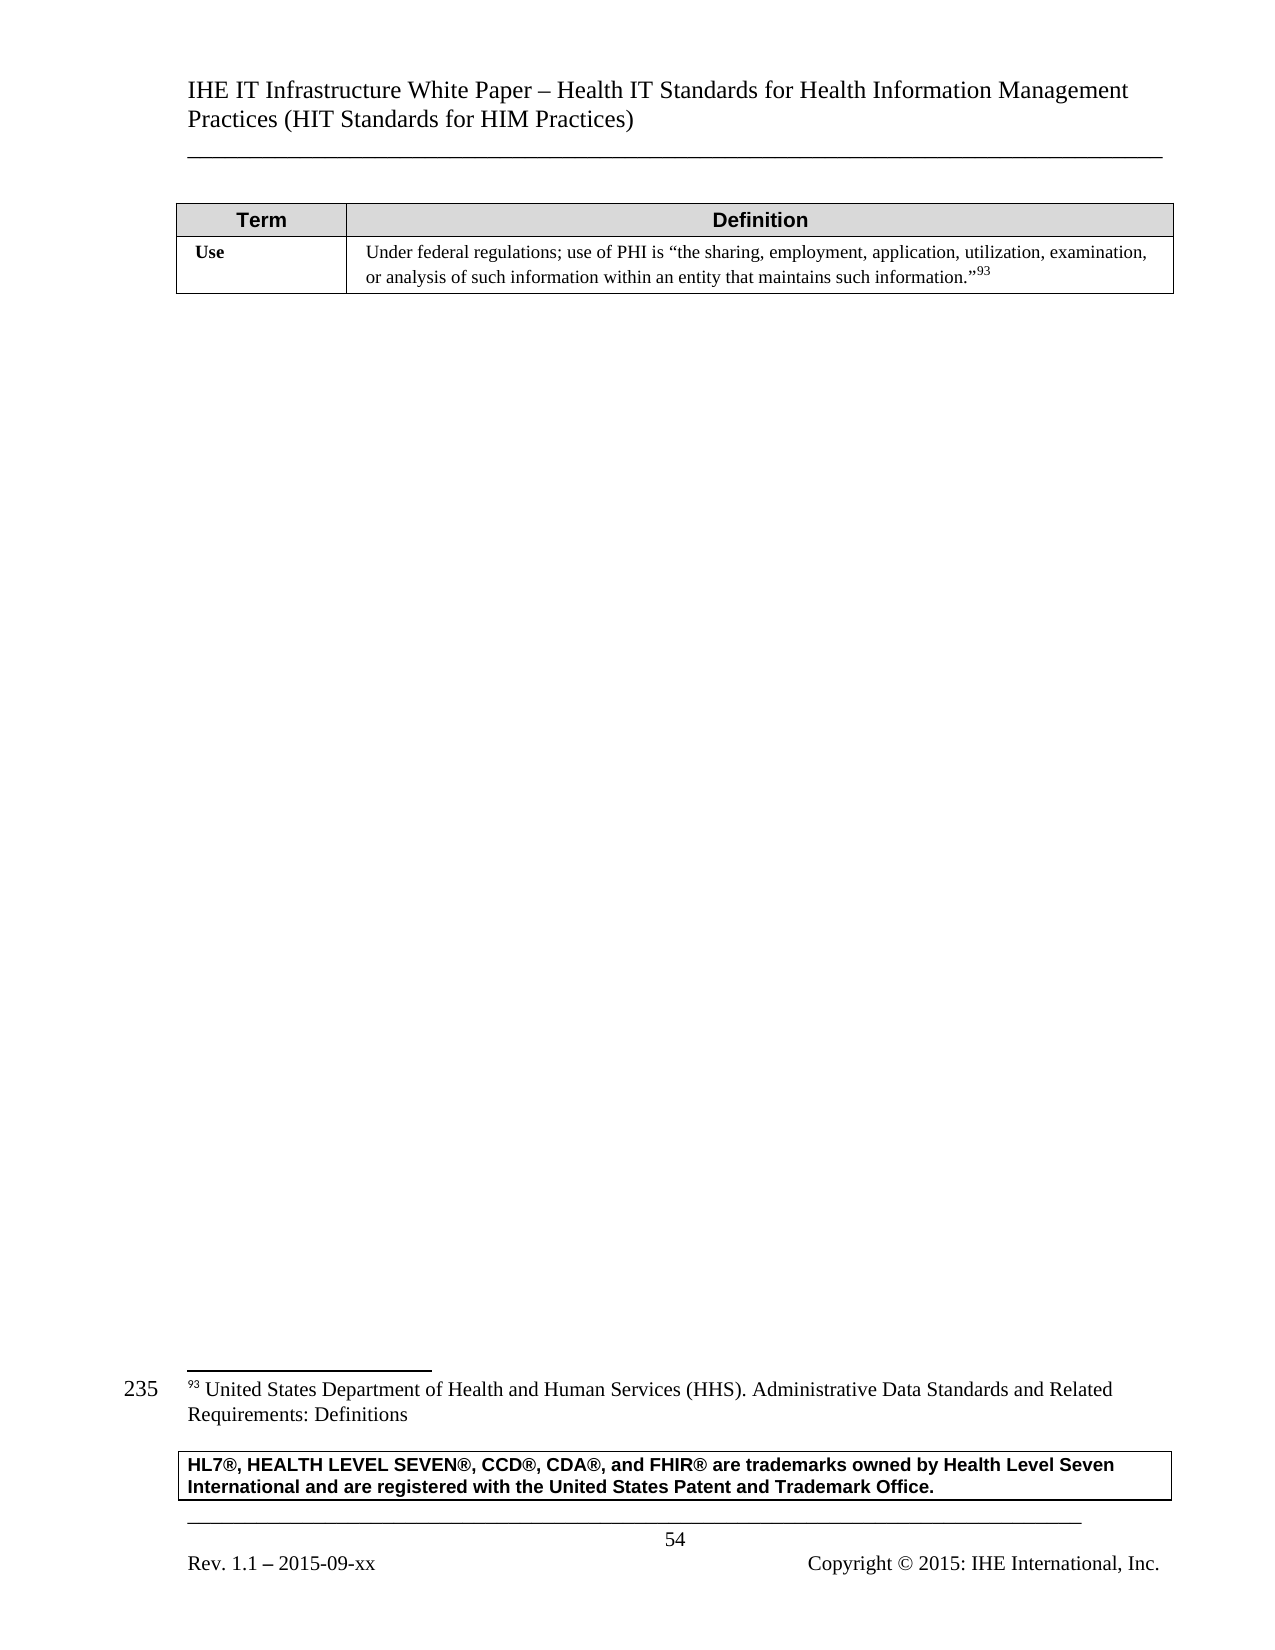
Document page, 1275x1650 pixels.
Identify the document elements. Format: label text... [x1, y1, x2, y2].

table_header Definition [347, 204, 1173, 236]
table_cell Use [177, 237, 346, 293]
table_cell Under federal regulations; use of PHI is “the sharing, employment, application, utilization, examination, or analysis of such information within an entity that maintains such information.” [347, 237, 1173, 293]
table_header Term [177, 204, 346, 236]
